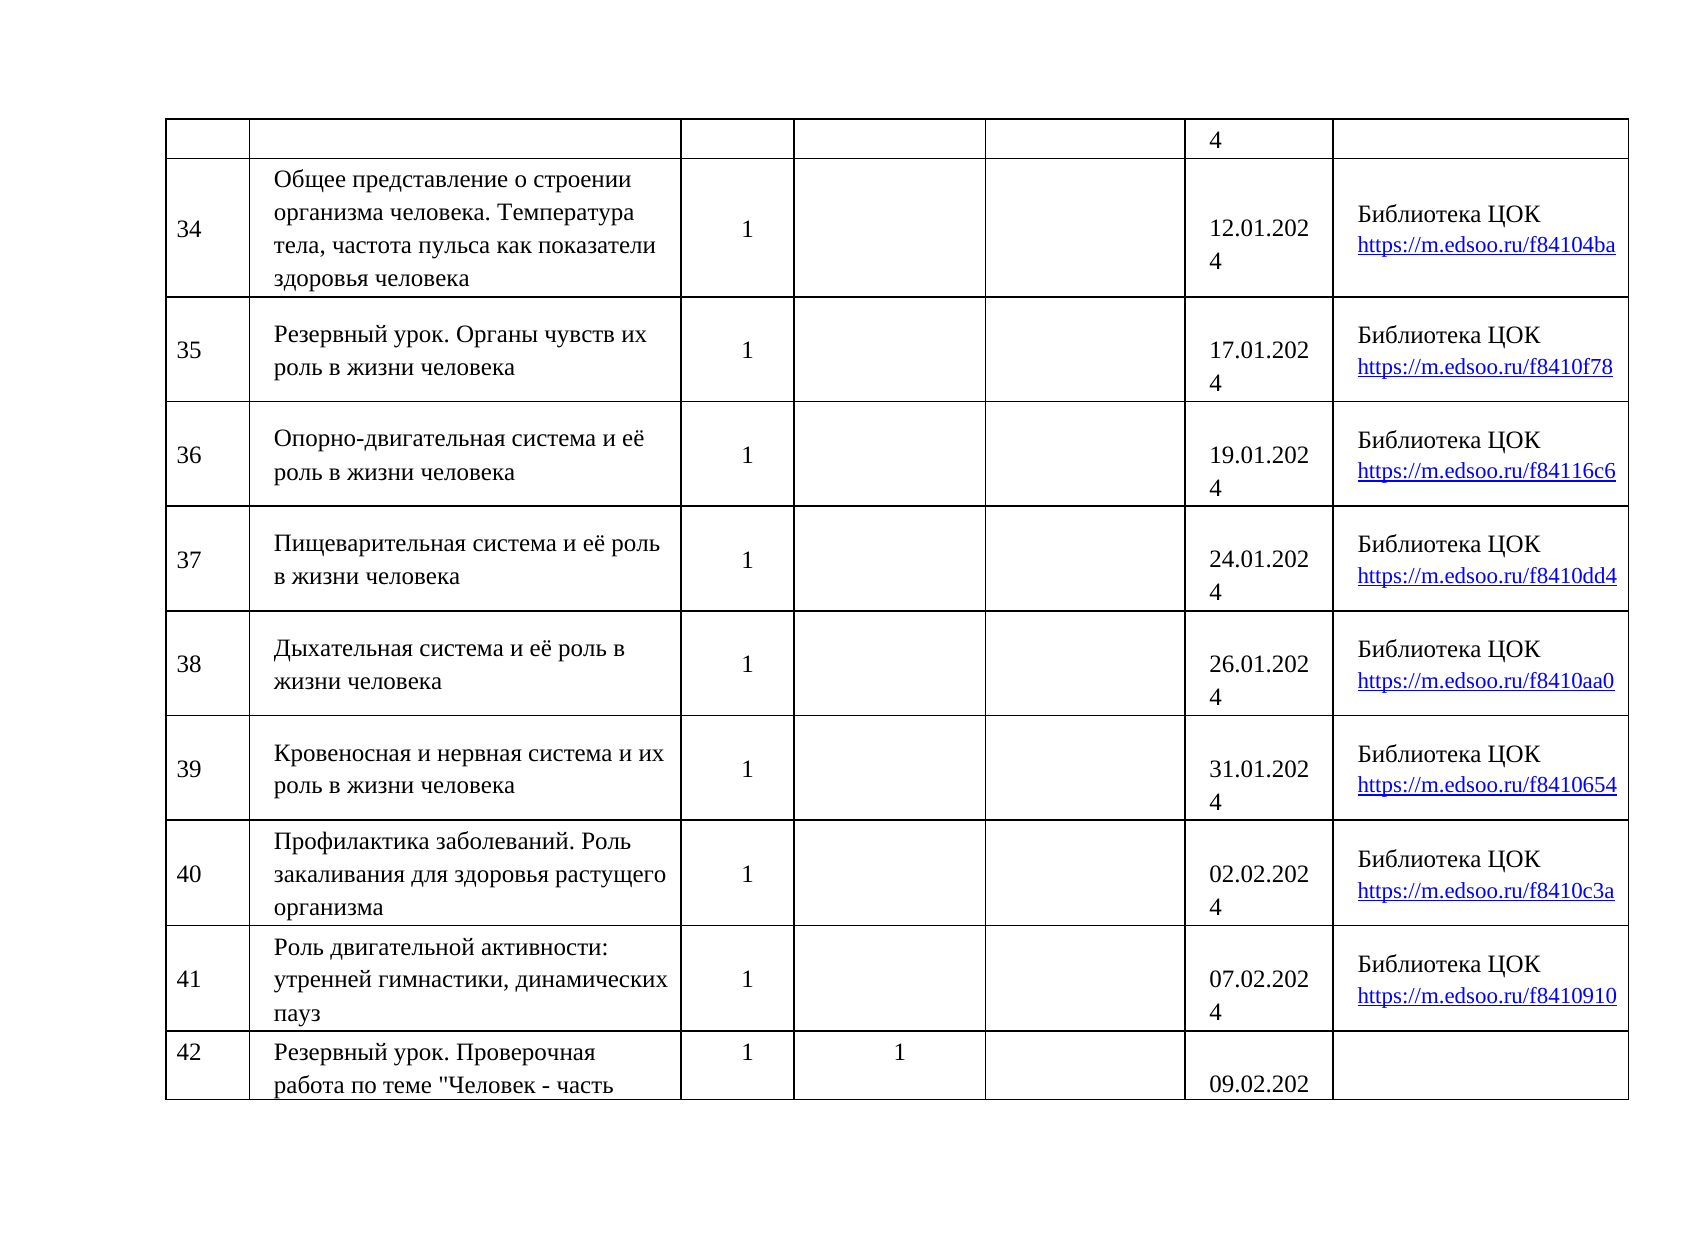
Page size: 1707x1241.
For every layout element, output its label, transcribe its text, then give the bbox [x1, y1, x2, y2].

table_cell 1 [682, 821, 793, 925]
table_cell 1 [682, 716, 793, 819]
table_cell [986, 926, 1184, 1030]
table_cell 40 [167, 821, 249, 925]
table_cell 09.02.2024 [1186, 1032, 1332, 1099]
table_cell [795, 507, 985, 610]
table_cell 38 [167, 612, 249, 715]
table_cell 39 [167, 716, 249, 819]
table_cell 17.01.2024 [1186, 298, 1332, 401]
table_cell [795, 159, 985, 296]
table_cell 10.01.2024 [1186, 120, 1332, 157]
table_cell Библиотека ЦОК https://m.edsoo.ru/f8410aa0 [1334, 612, 1628, 715]
table_cell Библиотека ЦОК https://m.edsoo.ru/f8410910 [1334, 926, 1628, 1030]
table_cell 1 [795, 1032, 985, 1099]
table_cell 1 [682, 1032, 793, 1099]
table_cell [795, 298, 985, 401]
table_cell Профилактика заболеваний. Роль закаливания для здоровья растущего организма [250, 821, 680, 925]
table_cell Резервный урок. Органы чувств их роль в жизни человека [250, 298, 680, 401]
table_cell [986, 507, 1184, 610]
table_cell [986, 120, 1184, 157]
table_cell 42 [167, 1032, 249, 1099]
table_cell 12.01.2024 [1186, 159, 1332, 296]
table_cell [795, 120, 985, 157]
table_cell [986, 298, 1184, 401]
table_cell Дыхательная система и её роль в жизни человека [250, 612, 680, 715]
table_cell 26.01.2024 [1186, 612, 1332, 715]
table_cell [986, 612, 1184, 715]
table_cell 1 [682, 507, 793, 610]
table_cell [986, 821, 1184, 925]
table_cell 1 [682, 120, 793, 157]
table_cell [1334, 1032, 1628, 1099]
table_cell [795, 716, 985, 819]
table_cell 02.02.2024 [1186, 821, 1332, 925]
table_cell 37 [167, 507, 249, 610]
table_cell [795, 402, 985, 505]
table_cell Библиотека ЦОК https://m.edsoo.ru/f8410654 [1334, 716, 1628, 819]
table_cell 1 [682, 402, 793, 505]
table_cell 34 [167, 159, 249, 296]
table_cell Общее представление о строении организма человека. Температура тела, частота пульса как показатели здоровья человека [250, 159, 680, 296]
table_cell 1 [682, 926, 793, 1030]
table_cell [986, 402, 1184, 505]
table_cell [795, 821, 985, 925]
table_cell Библиотека ЦОК https://m.edsoo.ru/f84116c6 [1334, 402, 1628, 505]
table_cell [250, 120, 680, 157]
table_cell 24.01.2024 [1186, 507, 1332, 610]
table_cell Библиотека ЦОК https://m.edsoo.ru/f8410dd4 [1334, 507, 1628, 610]
table_cell [986, 1032, 1184, 1099]
table_cell Библиотека ЦОК https://m.edsoo.ru/f8410f78 [1334, 298, 1628, 401]
table_cell Роль двигательной активности: утренней гимнастики, динамических пауз [250, 926, 680, 1030]
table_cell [250, 1032, 680, 1099]
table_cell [1334, 120, 1628, 157]
table_cell 1 [682, 298, 793, 401]
table_cell 41 [167, 926, 249, 1030]
table_cell 36 [167, 402, 249, 505]
table_cell Пищеварительная система и её роль в жизни человека [250, 507, 680, 610]
table_cell Библиотека ЦОК https://m.edsoo.ru/f84104ba [1334, 159, 1628, 296]
table_cell 19.01.2024 [1186, 402, 1332, 505]
table_cell Библиотека ЦОК https://m.edsoo.ru/f8410c3a [1334, 821, 1628, 925]
table_cell [986, 159, 1184, 296]
table_cell 07.02.2024 [1186, 926, 1332, 1030]
table_cell [795, 926, 985, 1030]
table_cell Кровеносная и нервная система и их роль в жизни человека [250, 716, 680, 819]
table_cell 35 [167, 298, 249, 401]
table_cell 31.01.2024 [1186, 716, 1332, 819]
table_cell 1 [682, 159, 793, 296]
table_cell [986, 716, 1184, 819]
table_cell Опорно-двигательная система и её роль в жизни человека [250, 402, 680, 505]
table_cell 33 [167, 120, 249, 157]
table_cell 1 [682, 612, 793, 715]
table_cell [795, 612, 985, 715]
